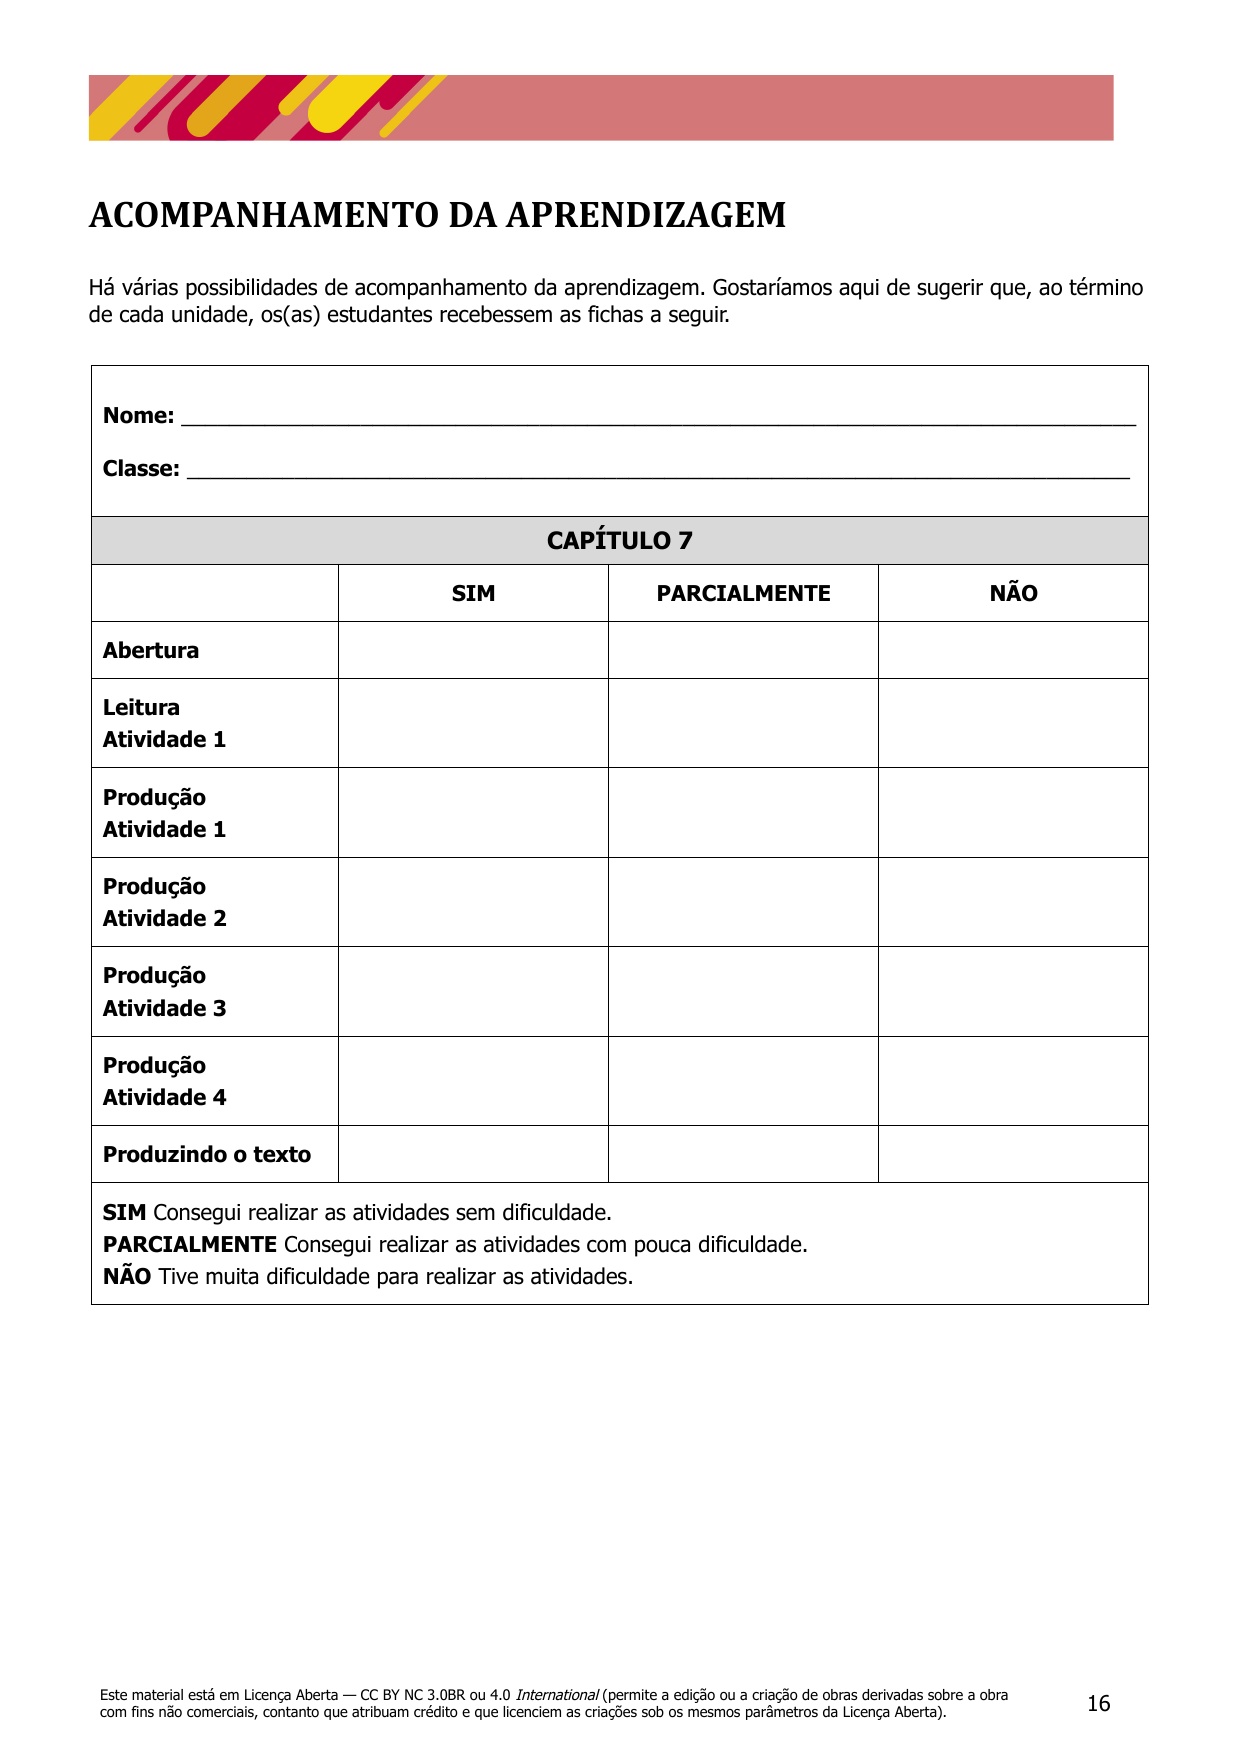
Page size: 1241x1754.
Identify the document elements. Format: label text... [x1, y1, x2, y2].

table_cell [609, 947, 878, 1036]
table_cell Produzindo o texto [92, 1126, 338, 1182]
table_cell [339, 1037, 608, 1125]
table_cell Abertura [92, 622, 338, 678]
table_cell [339, 1126, 608, 1182]
table_cell [879, 1126, 1148, 1182]
table_cell [339, 622, 608, 678]
table_cell [339, 947, 608, 1036]
table_cell [879, 622, 1148, 678]
table_cell [879, 679, 1148, 767]
table_header Nome: ________________________________________________________________________________ Classe: _______________________________________________________________________________ [92, 366, 1148, 516]
table_cell [879, 947, 1148, 1036]
table_cell CAPÍTULO 7 [92, 517, 1148, 564]
table_cell [339, 679, 608, 767]
table_cell [92, 565, 338, 621]
table_cell [879, 1037, 1148, 1125]
table_cell [339, 858, 608, 946]
text Há várias possibilidades de acompanhamento da aprendizagem. Gostaríamos aqui de sugerir que, ao término de cada unidade, os(as) estudantes recebessem as fichas a seguir. [89, 274, 1152, 327]
table_cell [609, 679, 878, 767]
table_cell Leitura Atividade 1 [92, 679, 338, 767]
table_cell SIM [339, 565, 608, 621]
table_cell [609, 858, 878, 946]
table_cell Produção Atividade 4 [92, 1037, 338, 1125]
table_cell SIM Consegui realizar as atividades sem dificuldade. PARCIALMENTE Consegui realizar as atividades com pouca dificuldade. NÃO Tive muita dificuldade para realizar as atividades. [92, 1183, 1148, 1304]
picture [88, 75, 1114, 153]
table_cell Produção Atividade 1 [92, 768, 338, 857]
table_cell [609, 1037, 878, 1125]
table_cell PARCIALMENTE [609, 565, 878, 621]
table_cell [339, 768, 608, 857]
table_cell [609, 622, 878, 678]
table_cell Produção Atividade 2 [92, 858, 338, 946]
table_cell [879, 858, 1148, 946]
table_cell [609, 1126, 878, 1182]
table_cell [609, 768, 878, 857]
table_cell Produção Atividade 3 [92, 947, 338, 1036]
text ACOMPANHAMENTO DA APRENDIZAGEM [89, 191, 1152, 235]
table_cell NÃO [879, 565, 1148, 621]
table_cell [879, 768, 1148, 857]
